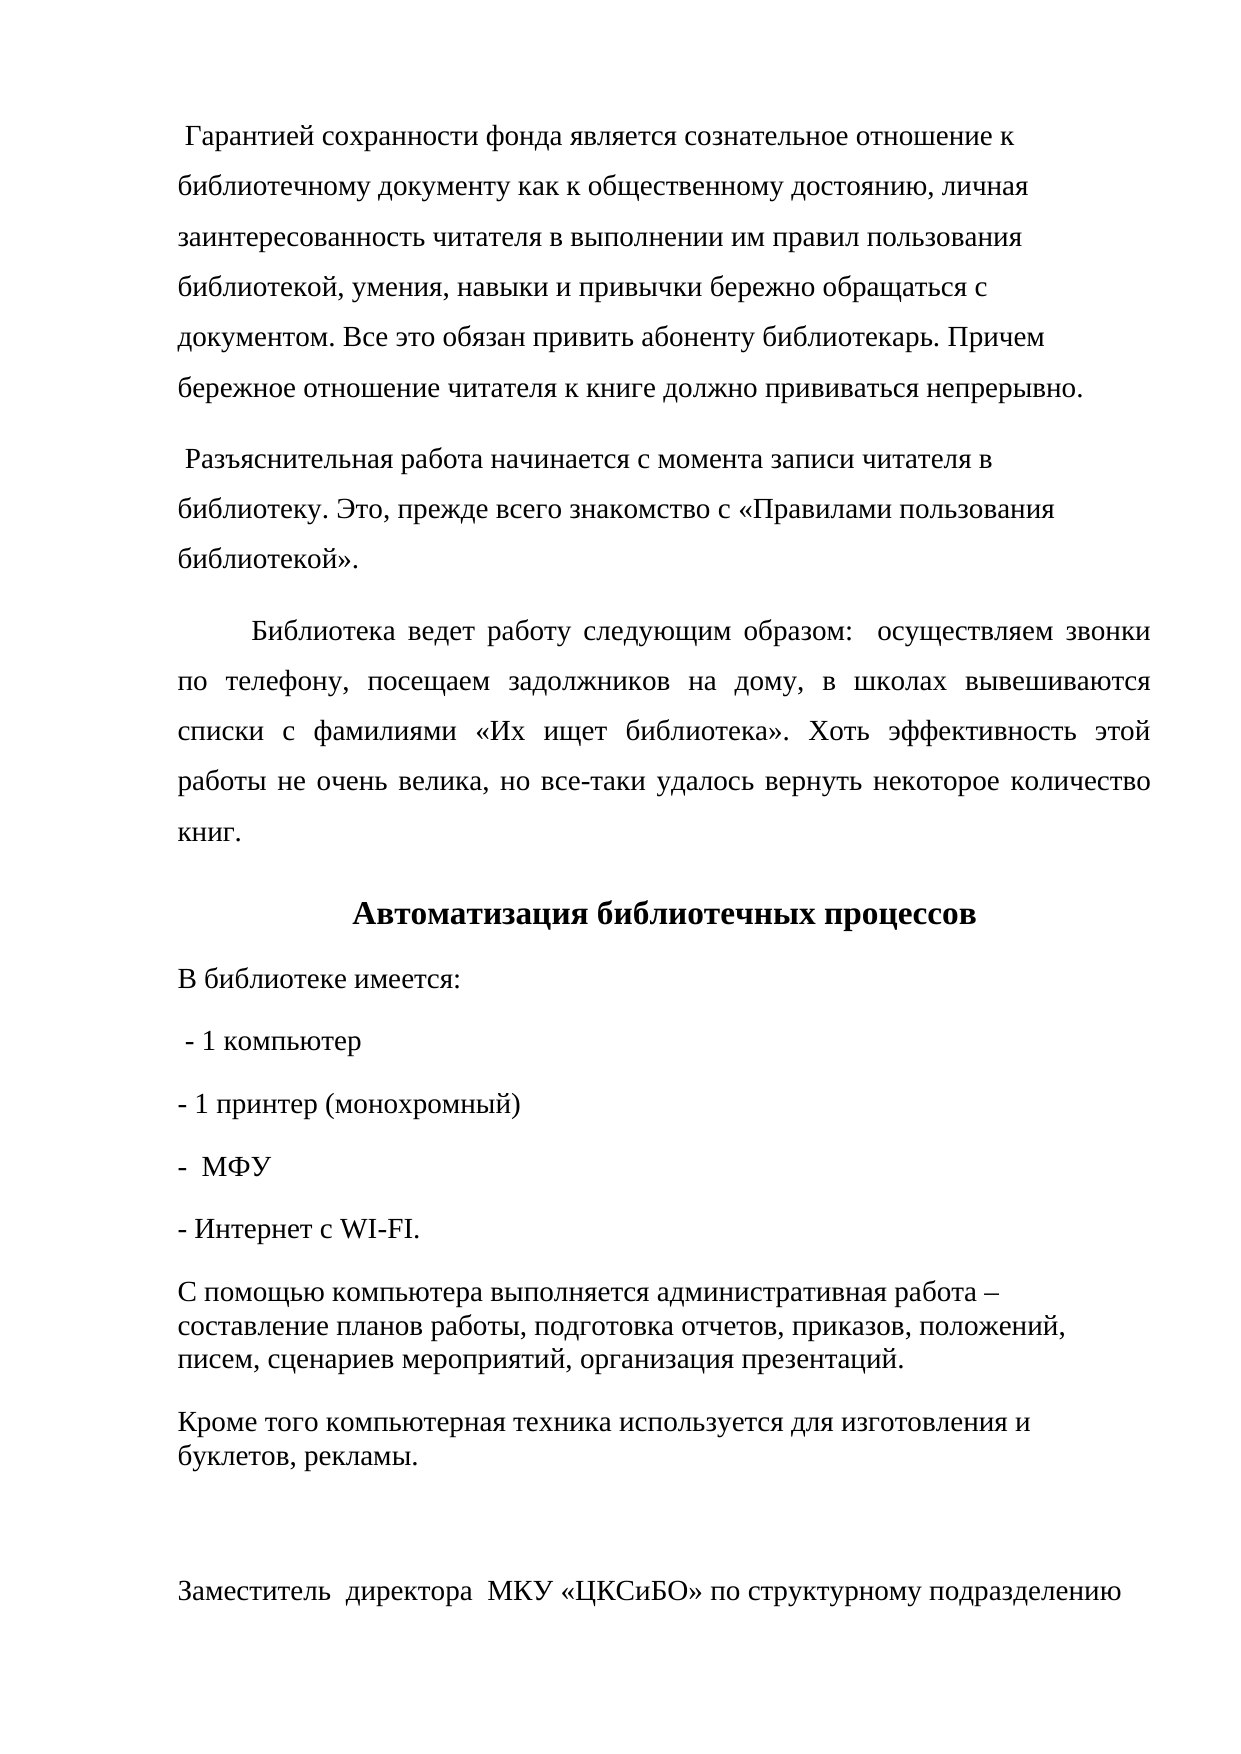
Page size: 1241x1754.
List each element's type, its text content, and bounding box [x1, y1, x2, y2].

text Автоматизация библиотечных процессов [177, 893, 1152, 932]
text Библиотека ведет работу следующим образом: осуществляем звонки по телефону, посещаем задолжников на дому, в школах вывешиваются списки с фамилиями «Их ищет библиотека». Хоть эффективность этой работы не очень велика, но все-таки удалось вернуть некоторое количество книг. [177, 613, 1152, 847]
text Заместитель директора МКУ «ЦКСиБО» по структурному подразделению [177, 1573, 1152, 1606]
text - 1 компьютер [177, 1023, 1152, 1057]
text - 1 принтер (монохромный) [177, 1086, 1152, 1120]
text Гарантией сохранности фонда является сознательное отношение к библиотечному документу как к общественному достоянию, личная заинтересованность читателя в выполнении им правил пользования библиотекой, умения, навыки и привычки бережно обращаться с документом. Все это обязан привить абоненту библиотекарь. Причем бережное отношение читателя к книге должно прививаться непрерывно. [177, 118, 1152, 403]
text Разъяснительная работа начинается с момента записи читателя в библиотеку. Это, прежде всего знакомство с «Правилами пользования библиотекой». [177, 441, 1152, 575]
text - Интернет с WI-FI. [177, 1212, 1152, 1245]
text - МФУ [177, 1149, 1152, 1182]
text Кроме того компьютерная техника используется для изготовления и буклетов, рекламы. [177, 1404, 1152, 1471]
text В библиотеке имеется: [177, 961, 1152, 994]
text С помощью компьютера выполняется административная работа – составление планов работы, подготовка отчетов, приказов, положений, писем, сценариев мероприятий, организация презентаций. [177, 1274, 1152, 1375]
